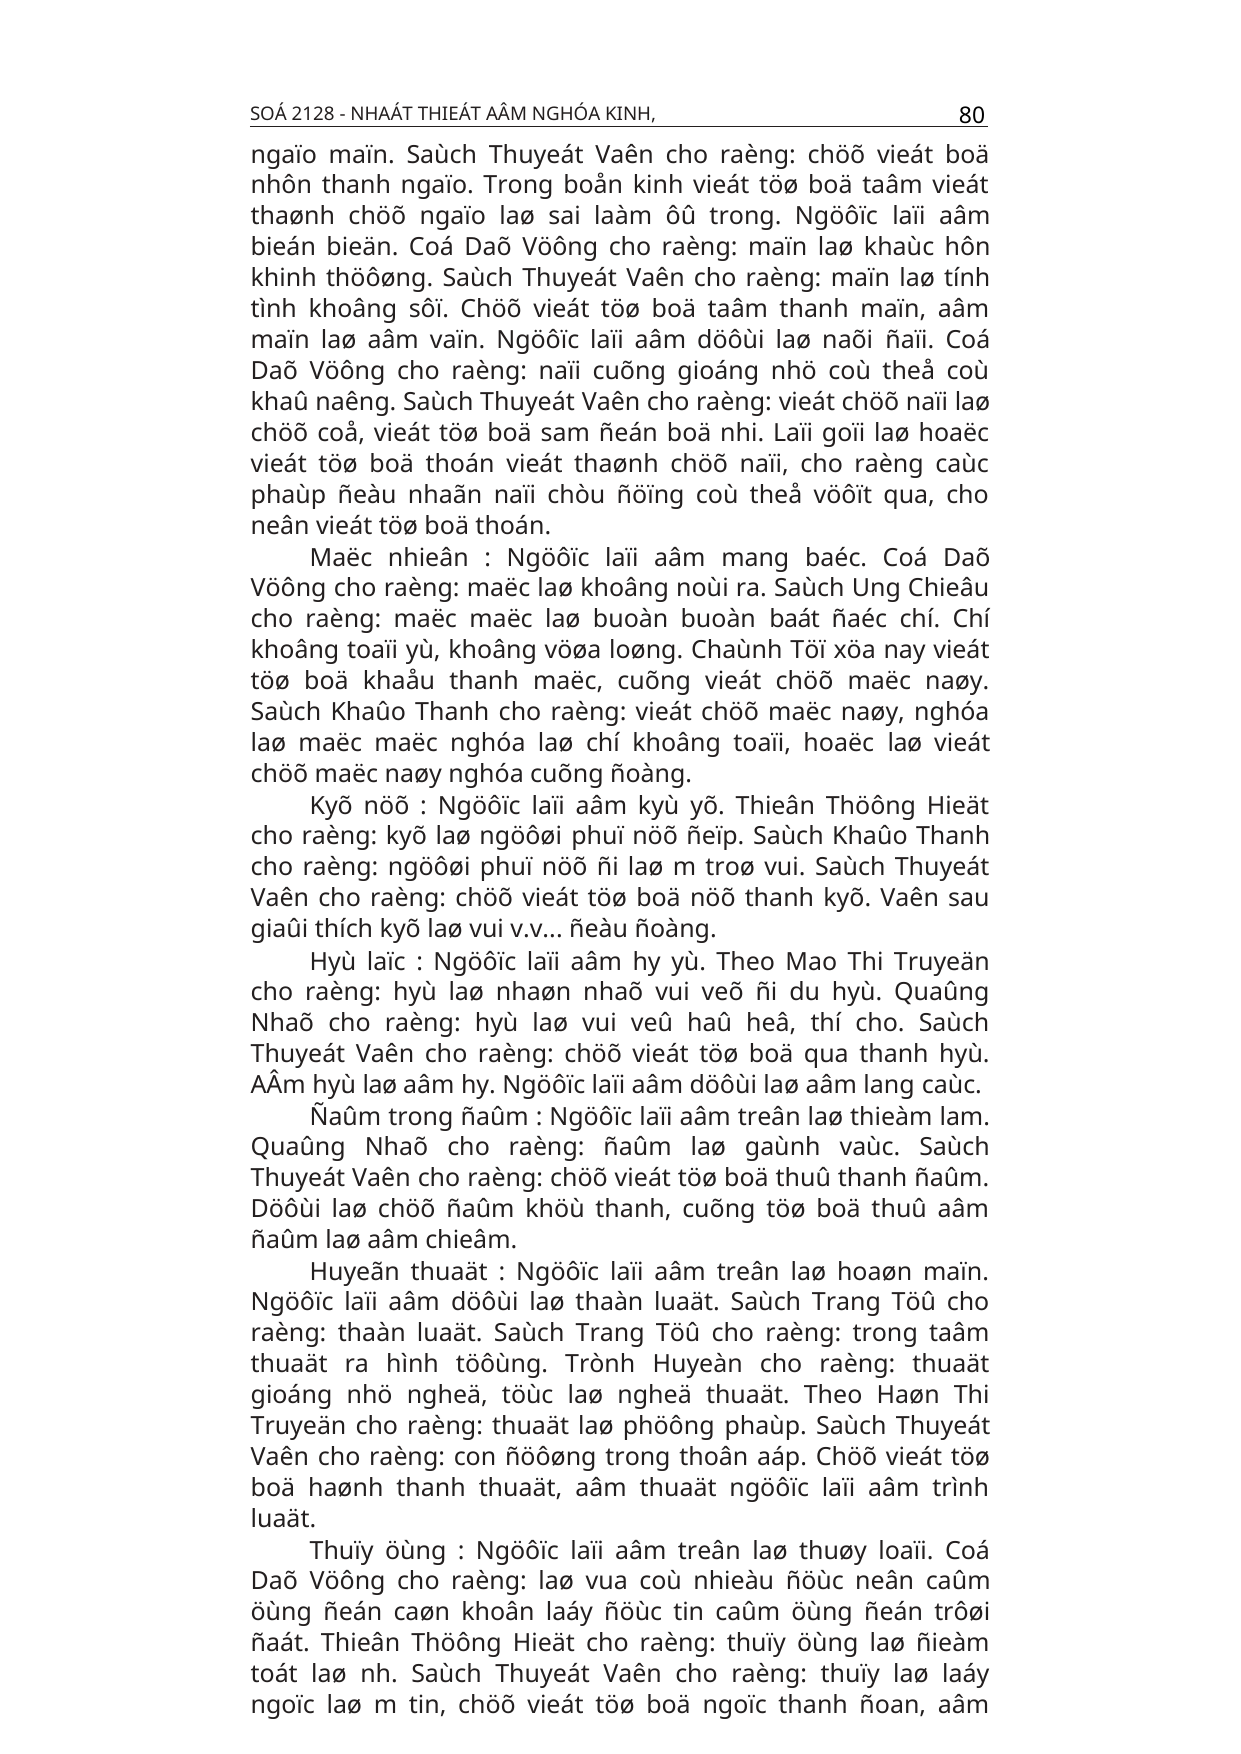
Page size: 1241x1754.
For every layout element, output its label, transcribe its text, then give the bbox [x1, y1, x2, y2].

text Maëc nhieân : Ngöôïc laïi aâm mang baéc. Coá Daõ Vöông cho raèng: maëc laø khoâng noùi ra. Saùch Ung Chieâu cho raèng: maëc maëc laø buoàn buoàn baát ñaéc chí. Chí khoâng toaïi yù, khoâng vöøa loøng. Chaùnh Töï xöa nay vieát töø boä khaåu thanh maëc, cuõng vieát chöõ maëc naøy. Saùch Khaûo Thanh cho raèng: vieát chöõ maëc naøy, nghóa laø maëc maëc nghóa laø chí khoâng toaïi, hoaëc laø vieát chöõ maëc naøy nghóa cuõng ñoàng. [250, 542, 990, 790]
text Ñaûm trong ñaûm : Ngöôïc laïi aâm treân laø thieàm lam. Quaûng Nhaõ cho raèng: ñaûm laø gaùnh vaùc. Saùch Thuyeát Vaên cho raèng: chöõ vieát töø boä thuû thanh ñaûm. Döôùi laø chöõ ñaûm khöù thanh, cuõng töø boä thuû aâm ñaûm laø aâm chieâm. [250, 1100, 990, 1255]
text Hyù laïc : Ngöôïc laïi aâm hy yù. Theo Mao Thi Truyeän cho raèng: hyù laø nhaøn nhaõ vui veõ ñi du hyù. Quaûng Nhaõ cho raèng: hyù laø vui veû haû heâ, thí cho. Saùch Thuyeát Vaên cho raèng: chöõ vieát töø boä qua thanh hyù. AÂm hyù laø aâm hy. Ngöôïc laïi aâm döôùi laø aâm lang caùc. [250, 945, 990, 1100]
text Huyeãn thuaät : Ngöôïc laïi aâm treân laø hoaøn maïn. Ngöôïc laïi aâm döôùi laø thaàn luaät. Saùch Trang Töû cho raèng: thaàn luaät. Saùch Trang Töû cho raèng: trong taâm thuaät ra hình töôùng. Trònh Huyeàn cho raèng: thuaät gioáng nhö ngheä, töùc laø ngheä thuaät. Theo Haøn Thi Truyeän cho raèng: thuaät laø phöông phaùp. Saùch Thuyeát Vaên cho raèng: con ñöôøng trong thoân aáp. Chöõ vieát töø boä haønh thanh thuaät, aâm thuaät ngöôïc laïi aâm trình luaät. [250, 1255, 990, 1535]
text ngaïo maïn. Saùch Thuyeát Vaên cho raèng: chöõ vieát boä nhôn thanh ngaïo. Trong boån kinh vieát töø boä taâm vieát thaønh chöõ ngaïo laø sai laàm ôû trong. Ngöôïc laïi aâm bieán bieän. Coá Daõ Vöông cho raèng: maïn laø khaùc hôn khinh thöôøng. Saùch Thuyeát Vaên cho raèng: maïn laø tính tình khoâng sôï. Chöõ vieát töø boä taâm thanh maïn, aâm maïn laø aâm vaïn. Ngöôïc laïi aâm döôùi laø naõi ñaïi. Coá Daõ Vöông cho raèng: naïi cuõng gioáng nhö coù theå coù khaû naêng. Saùch Thuyeát Vaên cho raèng: vieát chöõ naïi laø chöõ coå, vieát töø boä sam ñeán boä nhi. Laïi goïi laø hoaëc vieát töø boä thoán vieát thaønh chöõ naïi, cho raèng caùc phaùp ñeàu nhaãn naïi chòu ñöïng coù theå vöôït qua, cho neân vieát töø boä thoán. [250, 138, 990, 542]
text Kyõ nöõ : Ngöôïc laïi aâm kyù yõ. Thieân Thöông Hieät cho raèng: kyõ laø ngöôøi phuï nöõ ñeïp. Saùch Khaûo Thanh cho raèng: ngöôøi phuï nöõ ñi laø m troø vui. Saùch Thuyeát Vaên cho raèng: chöõ vieát töø boä nöõ thanh kyõ. Vaên sau giaûi thích kyõ laø vui v.v... ñeàu ñoàng. [250, 790, 990, 945]
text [250, 1535, 990, 1721]
